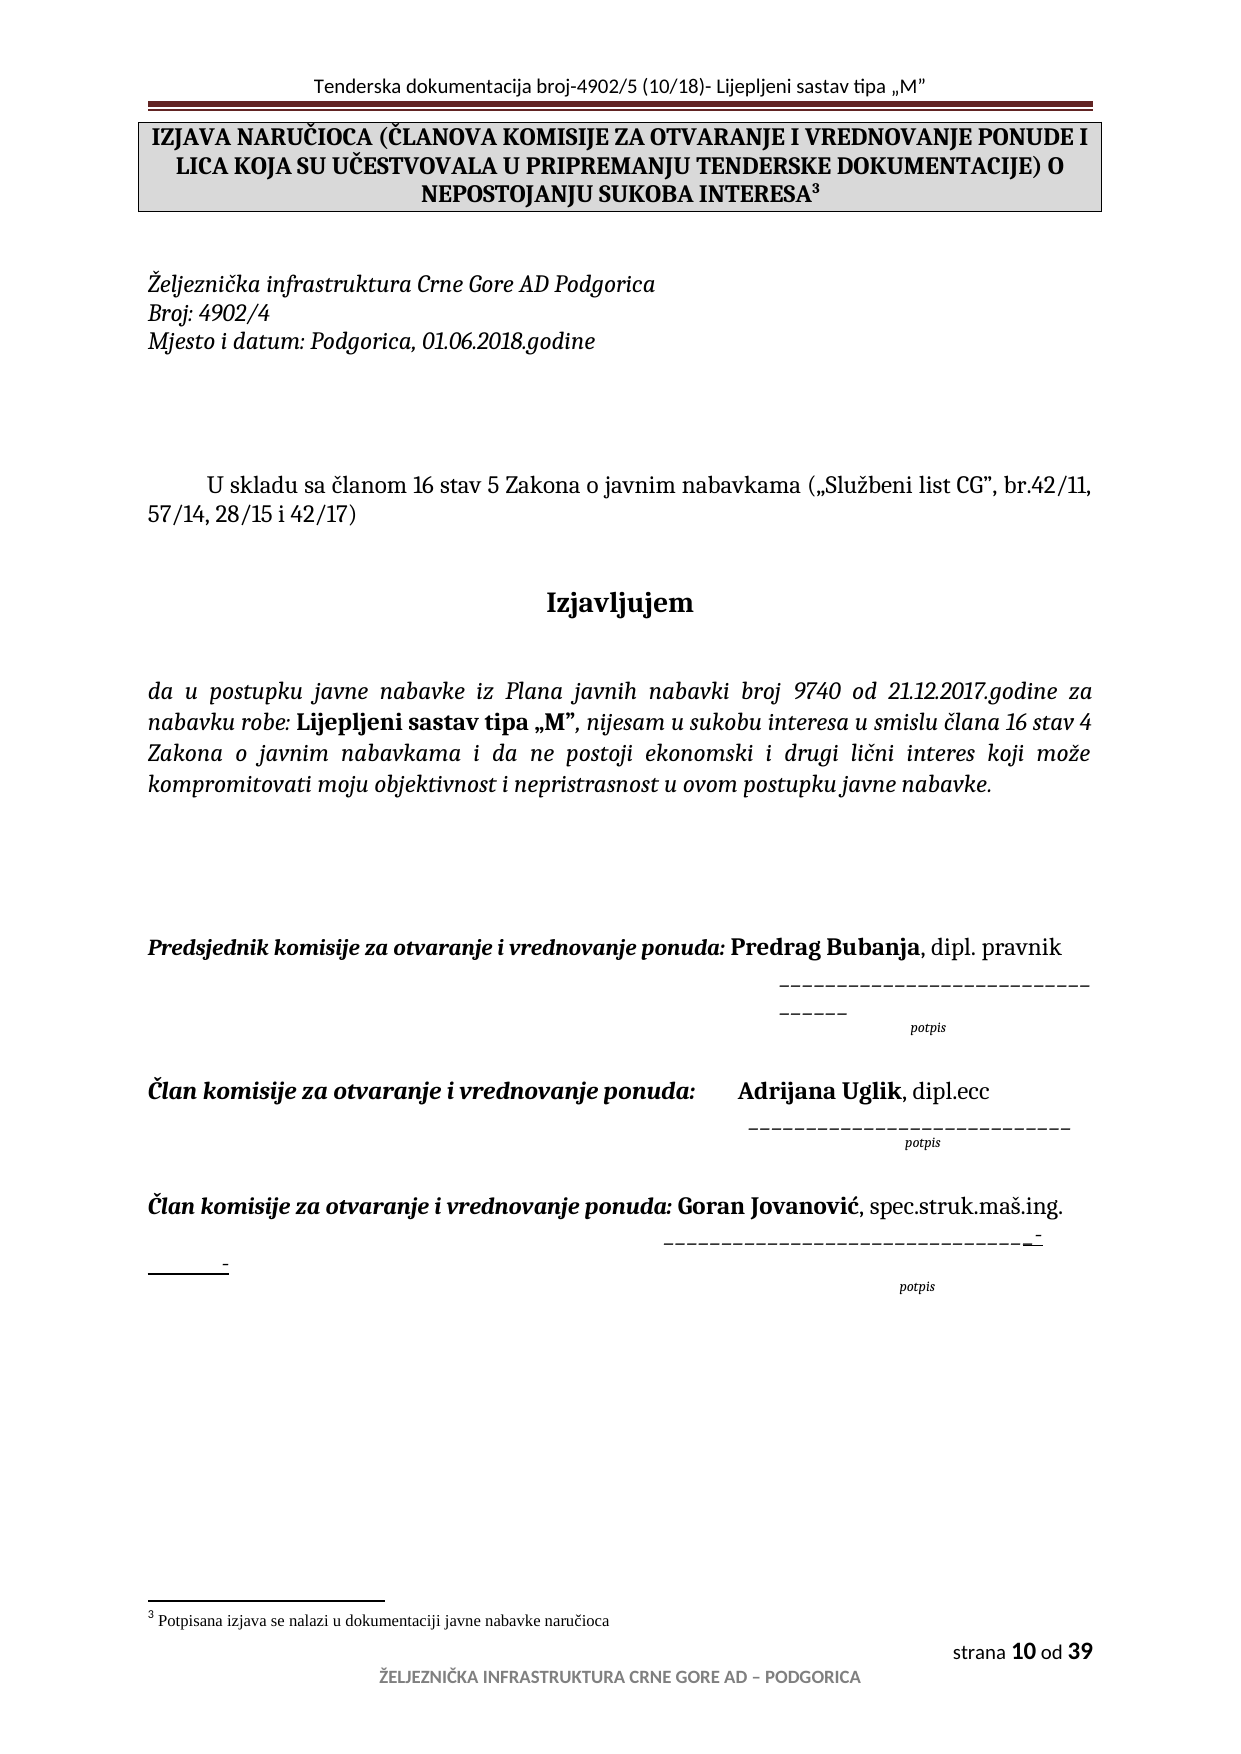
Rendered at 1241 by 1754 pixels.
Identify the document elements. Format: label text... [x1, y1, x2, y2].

text da u postupku javne nabavke iz Plana javnih nabavki broj 9740 od 21.12.2017.godine za nabavku robe: Lijepljeni sastav tipa „M”, nijesam u sukobu interesa u smislu člana 16 stav 4 Zakona o javnim nabavkama i da ne postoji ekonomski i drugi lični interes koji može kompromitovati moju objektivnost i nepristrasnost u ovom postupku javne nabavke. [148, 677, 1093, 799]
text ________________________________- - [148, 1220, 1093, 1278]
text potpis [738, 1278, 1093, 1307]
text U skladu sa članom 16 stav 5 Zakona o javnim nabavkama („Službeni list CG”, br.42/11, 57/14, 28/15 i 42/17) [148, 471, 1093, 528]
text potpis [738, 1134, 1093, 1163]
text ____________________________ [663, 1105, 1093, 1134]
text Izjavljujem [148, 586, 1093, 619]
text potpis [738, 1019, 1093, 1048]
text Član komisije za otvaranje i vrednovanje ponuda: Goran Jovanović, spec.struk.maš.ing. [148, 1192, 1093, 1220]
text Broj: 4902/4 [148, 298, 1093, 327]
text _________________________________ [779, 962, 1093, 1019]
text Mjesto i datum: Podgorica, 01.06.2018.godine [148, 327, 1093, 356]
subtitle IZJAVA NARUČIOCA (ČLANOVA KOMISIJE ZA OTVARANJE I VREDNOVANJE PONUDE I LICA KOJA SU UČESTVOVALA U PRIPREMANJU TENDERSKE DOKUMENTACIJE) O NEPOSTOJANJU SUKOBA INTERESA [139, 123, 1101, 211]
text Predsjednik komisije za otvaranje i vrednovanje ponuda: Predrag Bubanja, dipl. pravnik [148, 933, 1093, 962]
text Željeznička infrastruktura Crne Gore AD Podgorica [148, 270, 1093, 298]
text Član komisije za otvaranje i vrednovanje ponuda: Adrijana Uglik, dipl.ecc [148, 1077, 1093, 1105]
